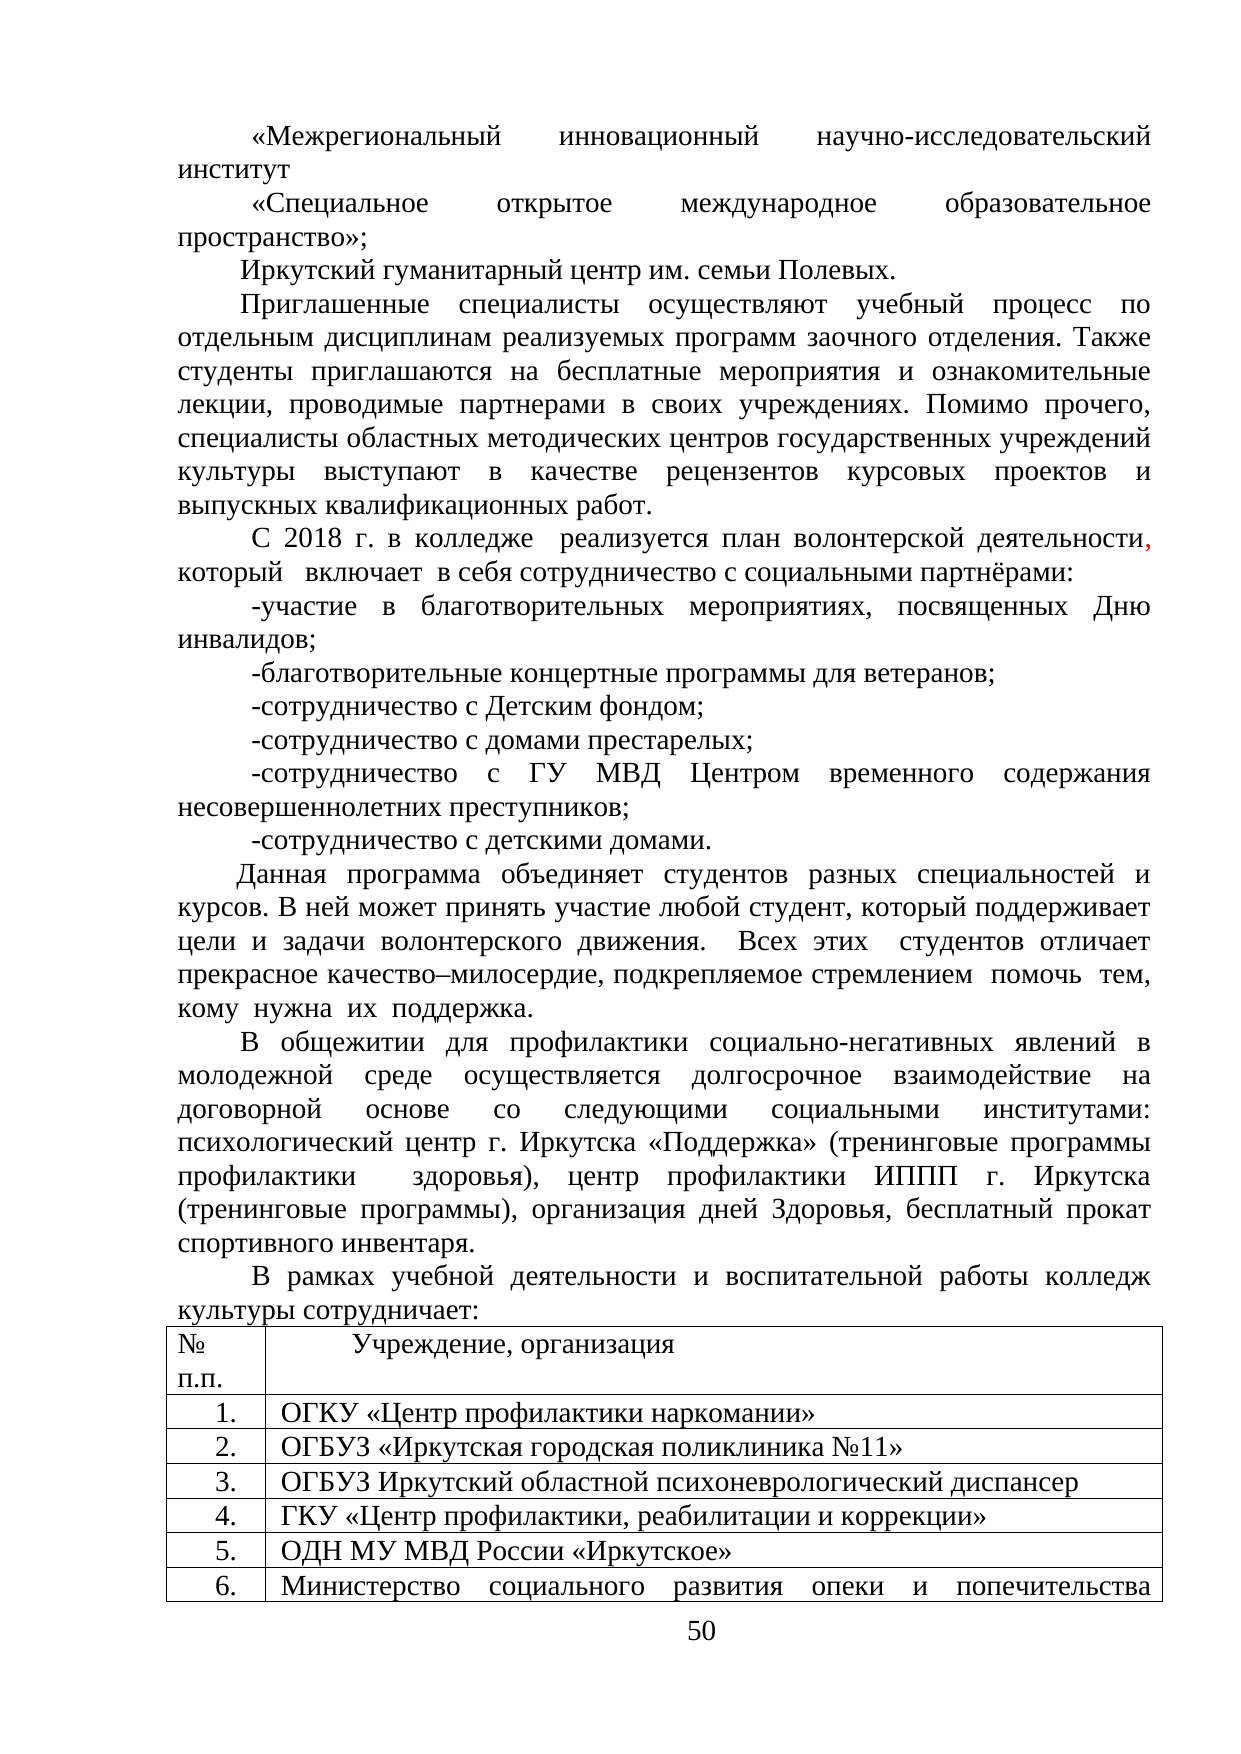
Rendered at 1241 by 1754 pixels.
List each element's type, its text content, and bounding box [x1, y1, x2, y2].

table_cell [167, 1429, 265, 1463]
text «Межрегиональный инновационный научно-исследовательский институт [177, 118, 1152, 185]
table_header № п.п. [167, 1327, 265, 1394]
text -сотрудничество с ГУ МВД Центром временного содержания несовершеннолетних преступников; [177, 755, 1152, 822]
text В рамках учебной деятельности и воспитательной работы колледж культуры сотрудничает: [177, 1258, 1152, 1326]
table_cell [167, 1464, 265, 1497]
table_cell ГКУ «Центр профилактики, реабилитации и коррекции» [266, 1499, 1162, 1532]
text С 2018 г. в колледже реализуется план волонтерской деятельности, который включает в себя сотрудничество с социальными партнёрами: [177, 521, 1152, 588]
text -сотрудничество с Детским фондом; [177, 688, 1152, 722]
text -участие в благотворительных мероприятиях, посвященных Дню инвалидов; [177, 588, 1152, 655]
table_cell [167, 1499, 265, 1532]
table_cell [167, 1568, 265, 1601]
table_cell ОГБУЗ «Иркутская городская поликлиника №11» [266, 1429, 1162, 1463]
table_header Учреждение, организация [266, 1327, 1162, 1394]
text -сотрудничество с детскими домами. [177, 822, 1152, 856]
text -благотворительные концертные программы для ветеранов; [177, 655, 1152, 688]
table_cell ОГБУЗ Иркутский областной психоневрологический диспансер [266, 1464, 1162, 1497]
text В общежитии для профилактики социально-негативных явлений в молодежной среде осуществляется долгосрочное взаимодействие на договорной основе со следующими социальными институтами: психологический центр г. Иркутска «Поддержка» (тренинговые программы профилактики здоровья), центр профилактики ИППП г. Иркутска (тренинговые программы), организация дней Здоровья, бесплатный прокат спортивного инвентаря. [177, 1024, 1152, 1258]
text -сотрудничество с домами престарелых; [177, 722, 1152, 755]
table_cell ОДН МУ МВД России «Иркутское» [266, 1533, 1162, 1567]
text «Специальное открытое международное образовательное пространство»; [177, 185, 1152, 252]
text Данная программа объединяет студентов разных специальностей и курсов. В ней может принять участие любой студент, который поддерживает цели и задачи волонтерского движения. Всех этих студентов отличает прекрасное качество–милосердие, подкрепляемое стремлением помочь тем, кому нужна их поддержка. [177, 856, 1152, 1024]
table_cell [167, 1533, 265, 1567]
text Приглашенные специалисты осуществляют учебный процесс по отдельным дисциплинам реализуемых программ заочного отделения. Также студенты приглашаются на бесплатные мероприятия и ознакомительные лекции, проводимые партнерами в своих учреждениях. Помимо прочего, специалисты областных методических центров государственных учреждений культуры выступают в качестве рецензентов курсовых проектов и выпускных квалификационных работ. [177, 286, 1152, 521]
table_cell [167, 1395, 265, 1428]
table_cell ОГКУ «Центр профилактики наркомании» [266, 1395, 1162, 1428]
text Иркутский гуманитарный центр им. семьи Полевых. [177, 252, 1152, 286]
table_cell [266, 1568, 1162, 1601]
